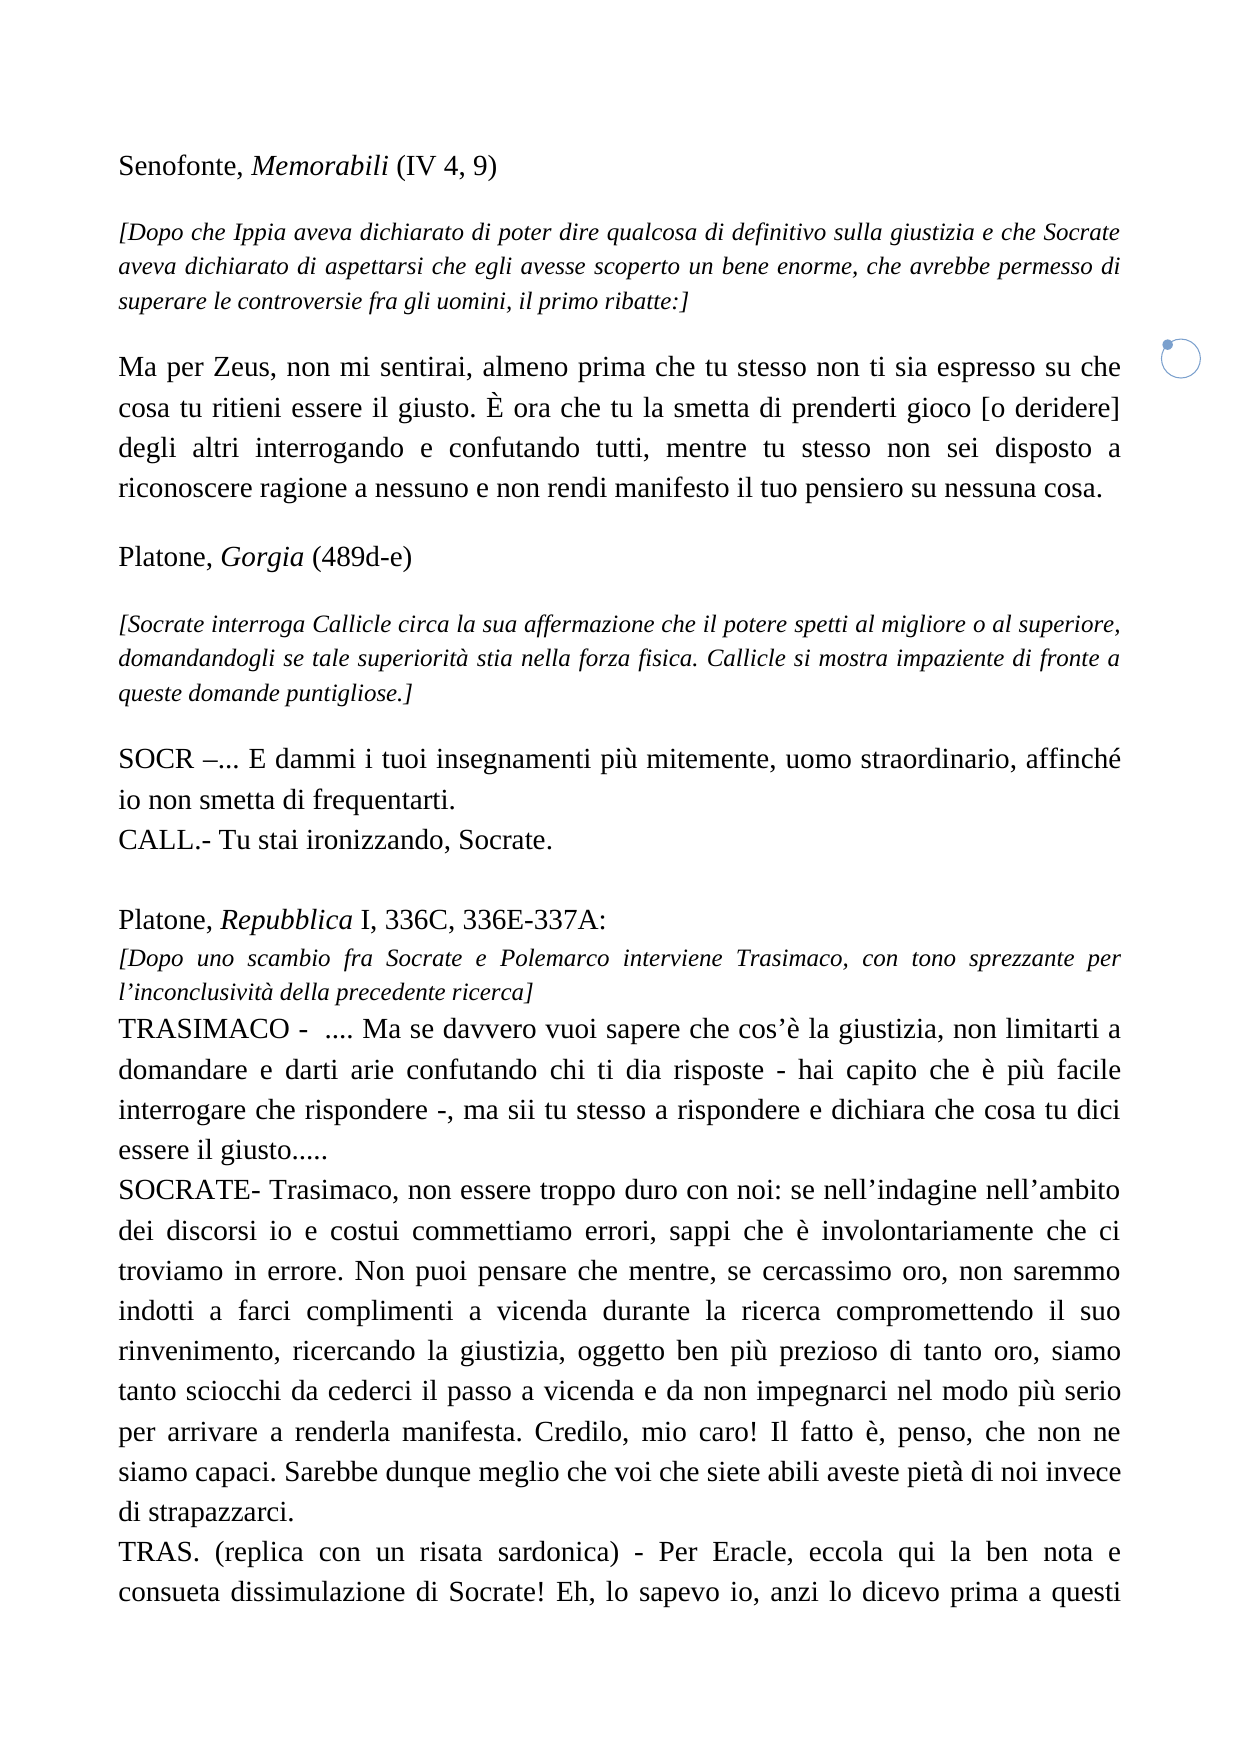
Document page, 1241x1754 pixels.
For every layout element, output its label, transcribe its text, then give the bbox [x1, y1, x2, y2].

text Platone, Repubblica I, 336C, 336E-337A: [118, 902, 1122, 936]
text CALL.- Tu stai ironizzando, Socrate. [118, 822, 1122, 856]
text [Dopo che Ippia aveva dichiarato di poter dire qualcosa di definitivo sulla giustizia e che Socrate aveva dichiarato di aspettarsi che egli avesse scoperto un bene enorme, che avrebbe permesso di superare le controversie fra gli uomini, il primo ribatte:] [118, 217, 1122, 315]
text Platone, Gorgia (489d-e) [118, 539, 1122, 573]
text TRASIMACO - .... Ma se davvero vuoi sapere che cos’è la giustizia, non limitarti a domandare e darti arie confutando chi ti dia risposte - hai capito che è più facile interrogare che rispondere -, ma sii tu stesso a rispondere e dichiara che cosa tu dici essere il giusto..... [118, 1012, 1122, 1166]
text SOCRATE- Trasimaco, non essere troppo duro con noi: se nell’indagine nell’ambito dei discorsi io e costui commettiamo errori, sappi che è involontariamente che ci troviamo in errore. Non puoi pensare che mentre, se cercassimo oro, non saremmo indotti a farci complimenti a vicenda durante la ricerca compromettendo il suo rinvenimento, ricercando la giustizia, oggetto ben più prezioso di tanto oro, siamo tanto sciocchi da cederci il passo a vicenda e da non impegnarci nel modo più serio per arrivare a renderla manifesta. Credilo, mio caro! Il fatto è, penso, che non ne siamo capaci. Sarebbe dunque meglio che voi che siete abili aveste pietà di noi invece di strapazzarci. [118, 1172, 1122, 1528]
text [Dopo uno scambio fra Socrate e Polemarco interviene Trasimaco, con tono sprezzante per l’inconclusività della precedente ricerca] [118, 943, 1122, 1006]
text Ma per Zeus, non mi sentirai, almeno prima che tu stesso non ti sia espresso su che cosa tu ritieni essere il giusto. È ora che tu la smetta di prenderti gioco [o deridere] degli altri interrogando e confutando tutti, mentre tu stesso non sei disposto a riconoscere ragione a nessuno e non rendi manifesto il tuo pensiero su nessuna cosa. [118, 349, 1122, 504]
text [118, 1534, 1122, 1608]
text SOCR –... E dammi i tuoi insegnamenti più mitemente, uomo straordinario, affinché io non smetta di frequentarti. [118, 742, 1122, 815]
text [Socrate interroga Callicle circa la sua affermazione che il potere spetti al migliore o al superiore, domandandogli se tale superiorità stia nella forza fisica. Callicle si mostra impaziente di fronte a queste domande puntigliose.] [118, 609, 1122, 707]
text Senofonte, Memorabili (IV 4, 9) [118, 148, 1122, 181]
